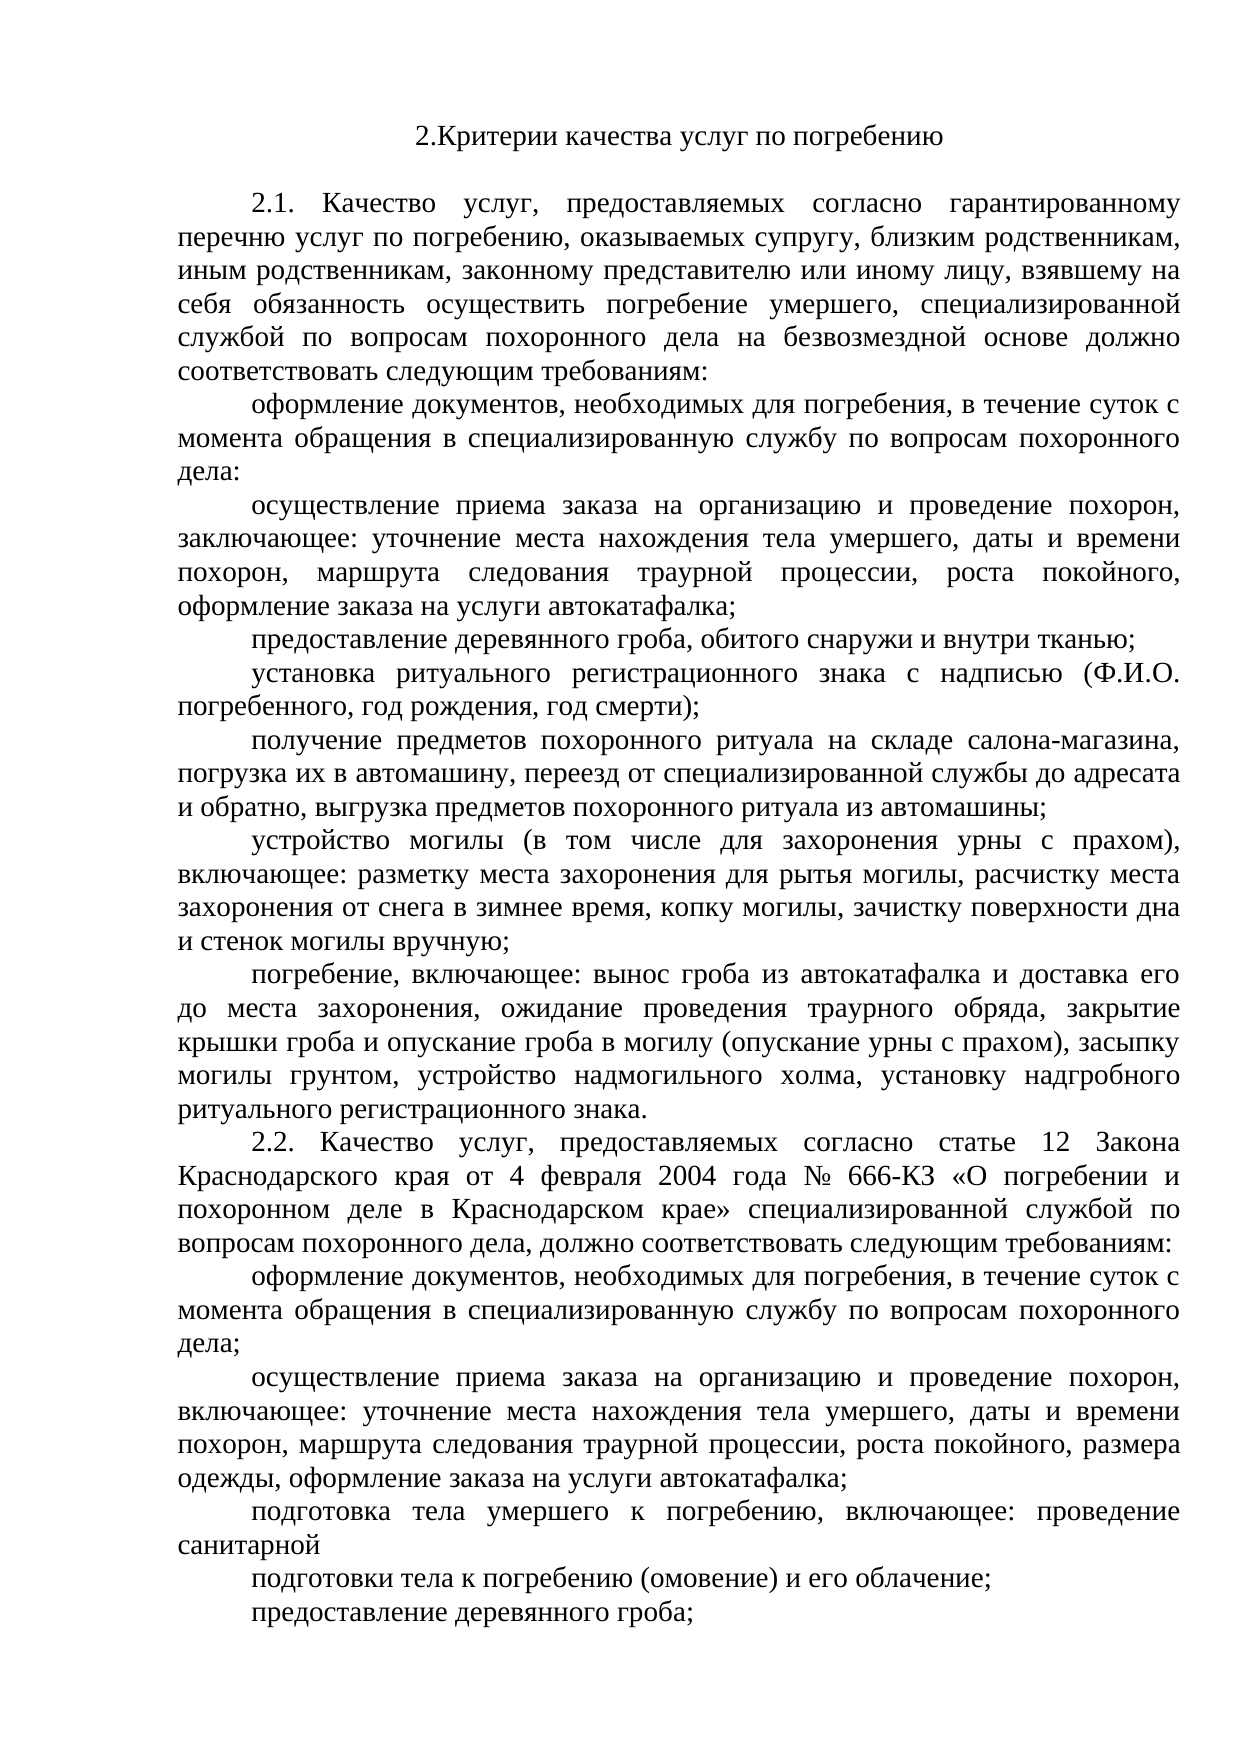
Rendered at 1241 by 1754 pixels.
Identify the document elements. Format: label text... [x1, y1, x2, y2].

text получение предметов похоронного ритуала на складе салона-магазина, погрузка их в автомашину, переезд от специализированной службы до адресата и обратно, выгрузка предметов похоронного ритуала из автомашины; [177, 722, 1181, 822]
text подготовки тела к погребению (омовение) и его облачение; [177, 1560, 1181, 1594]
text осуществление приема заказа на организацию и проведение похорон, включающее: уточнение места нахождения тела умершего, даты и времени похорон, маршрута следования траурной процессии, роста покойного, размера одежды, оформление заказа на услуги автокатафалка; [177, 1359, 1181, 1493]
text подготовка тела умершего к погребению, включающее: проведение санитарной [177, 1493, 1181, 1560]
text оформление документов, необходимых для погребения, в течение суток с момента обращения в специализированную службу по вопросам похоронного дела: [177, 386, 1181, 487]
text 2.2. Качество услуг, предоставляемых согласно статье 12 Закона Краснодарского края от 4 февраля 2004 года № 666-КЗ «О погребении и похоронном деле в Краснодарском крае» специализированной службой по вопросам похоронного дела, должно соответствовать следующим требованиям: [177, 1124, 1181, 1258]
text установка ритуального регистрационного знака с надписью (Ф.И.О. погребенного, год рождения, год смерти); [177, 655, 1181, 722]
text предоставление деревянного гроба; [177, 1594, 1181, 1627]
text 2.1. Качество услуг, предоставляемых согласно гарантированному перечню услуг по погребению, оказываемых супругу, близким родственникам, иным родственникам, законному представителю или иному лицу, взявшему на себя обязанность осуществить погребение умершего, специализированной службой по вопросам похоронного дела на безвозмездной основе должно соответствовать следующим требованиям: [177, 185, 1181, 386]
text осуществление приема заказа на организацию и проведение похорон, заключающее: уточнение места нахождения тела умершего, даты и времени похорон, маршрута следования траурной процессии, роста покойного, оформление заказа на услуги автокатафалка; [177, 487, 1181, 621]
text 2.Критерии качества услуг по погребению [177, 118, 1181, 152]
text предоставление деревянного гроба, обитого снаружи и внутри тканью; [177, 621, 1181, 655]
text оформление документов, необходимых для погребения, в течение суток с момента обращения в специализированную службу по вопросам похоронного дела; [177, 1258, 1181, 1359]
text устройство могилы (в том числе для захоронения урны с прахом), включающее: разметку места захоронения для рытья могилы, расчистку места захоронения от снега в зимнее время, копку могилы, зачистку поверхности дна и стенок могилы вручную; [177, 822, 1181, 957]
text погребение, включающее: вынос гроба из автокатафалка и доставка его до места захоронения, ожидание проведения траурного обряда, закрытие крышки гроба и опускание гроба в могилу (опускание урны с прахом), засыпку могилы грунтом, устройство надмогильного холма, установку надгробного ритуального регистрационного знака. [177, 957, 1181, 1124]
